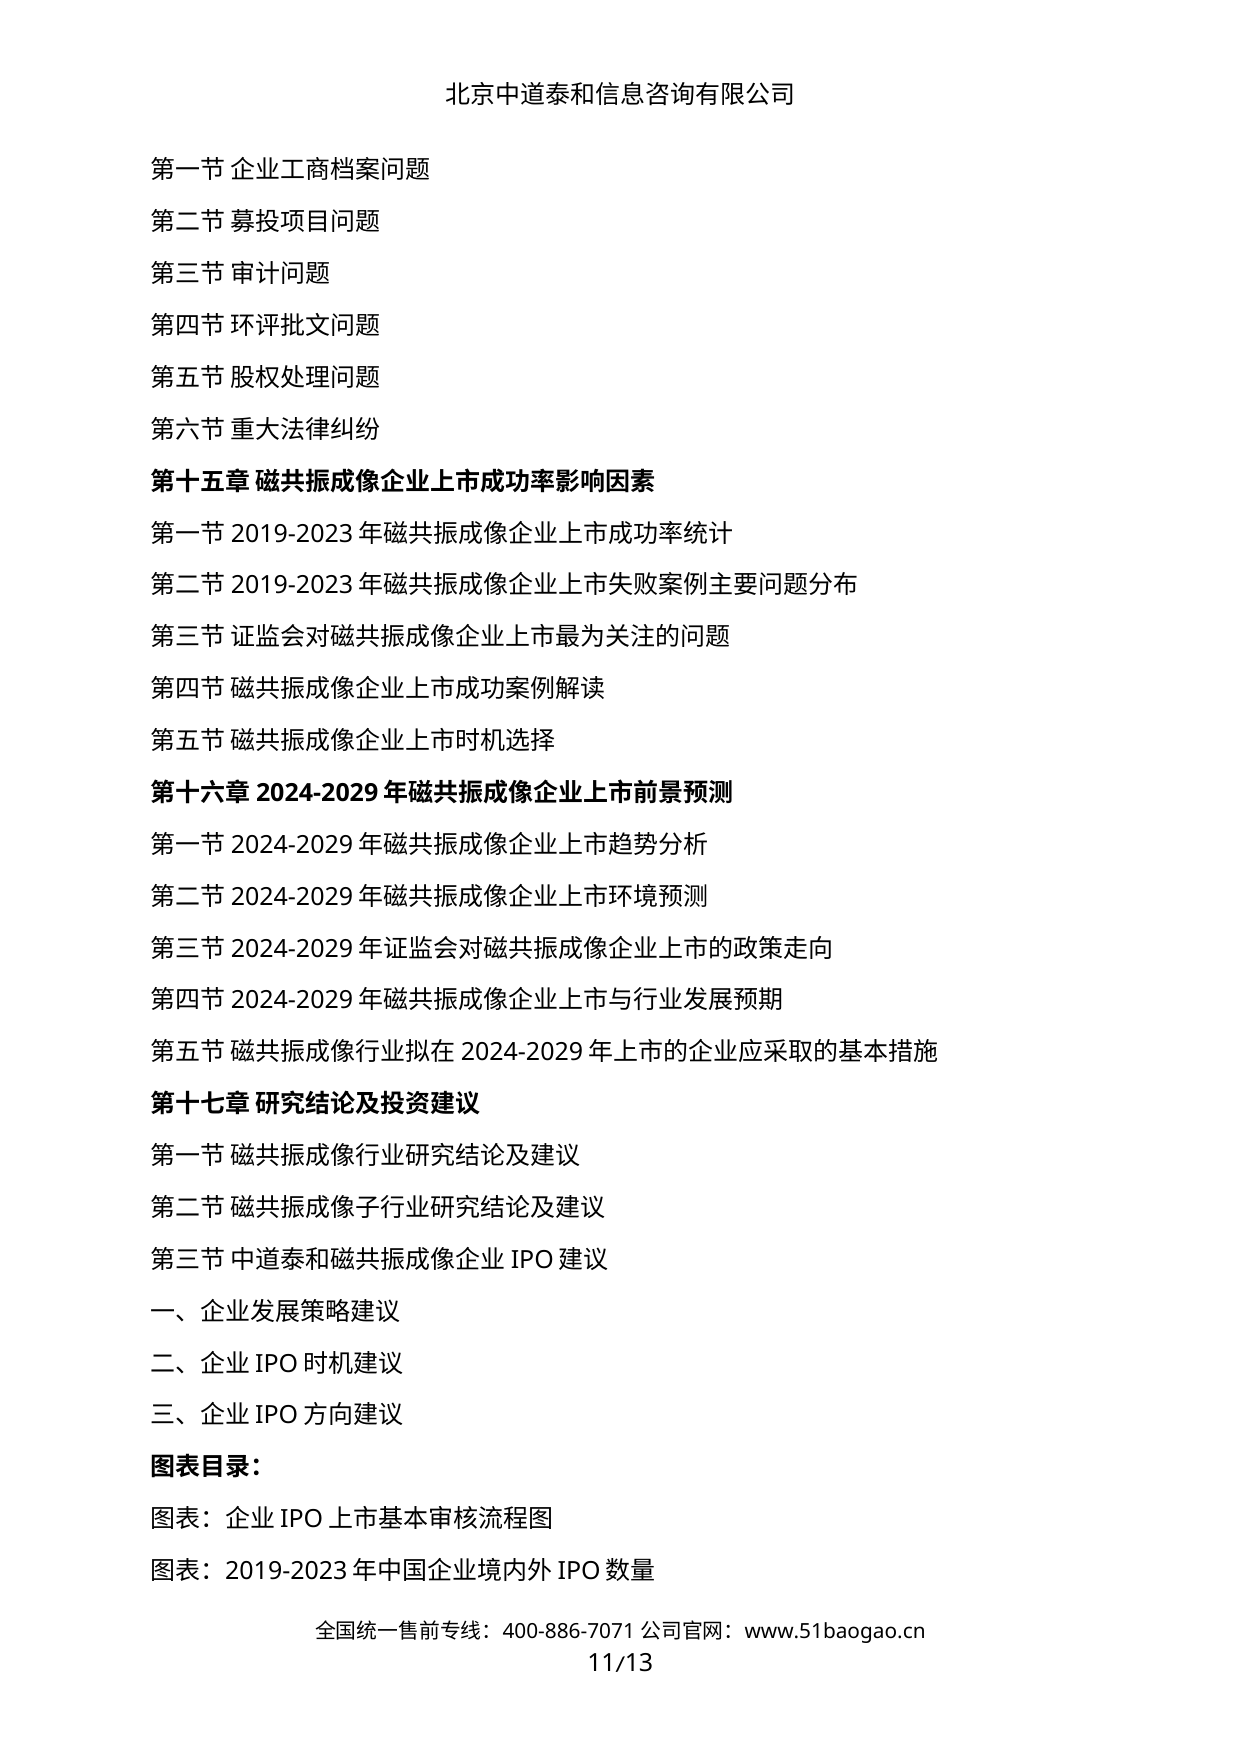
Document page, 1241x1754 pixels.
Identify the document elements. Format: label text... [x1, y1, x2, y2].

text 第四节 2024-2029年磁共振成像企业上市与行业发展预期 [150, 980, 1090, 1016]
text 第十五章 磁共振成像企业上市成功率影响因素 [150, 461, 1090, 497]
text 第一节 2019-2023年磁共振成像企业上市成功率统计 [150, 513, 1090, 549]
text 第六节 重大法律纠纷 [150, 409, 1090, 446]
text 第一节 企业工商档案问题 [150, 150, 1090, 186]
text 第四节 环评批文问题 [150, 306, 1090, 342]
text 三、企业IPO方向建议 [150, 1395, 1090, 1431]
text 第三节 2024-2029年证监会对磁共振成像企业上市的政策走向 [150, 928, 1090, 964]
text 第二节 2024-2029年磁共振成像企业上市环境预测 [150, 876, 1090, 912]
text 第三节 证监会对磁共振成像企业上市最为关注的问题 [150, 617, 1090, 653]
text 第一节 2024-2029年磁共振成像企业上市趋势分析 [150, 824, 1090, 861]
text 第五节 股权处理问题 [150, 357, 1090, 394]
text 第三节 审计问题 [150, 254, 1090, 290]
text 第十六章 2024-2029年磁共振成像企业上市前景预测 [150, 772, 1090, 809]
text 一、企业发展策略建议 [150, 1291, 1090, 1327]
text 第二节 2019-2023年磁共振成像企业上市失败案例主要问题分布 [150, 565, 1090, 601]
text 二、企业IPO时机建议 [150, 1343, 1090, 1379]
text 第三节 中道泰和磁共振成像企业IPO建议 [150, 1239, 1090, 1276]
text 第十七章 研究结论及投资建议 [150, 1084, 1090, 1120]
text 第四节 磁共振成像企业上市成功案例解读 [150, 669, 1090, 705]
text 图表：企业IPO上市基本审核流程图 [150, 1499, 1090, 1535]
text 第一节 磁共振成像行业研究结论及建议 [150, 1136, 1090, 1172]
text 图表：2019-2023年中国企业境内外IPO数量 [150, 1551, 1090, 1587]
text 第五节 磁共振成像行业拟在2024-2029年上市的企业应采取的基本措施 [150, 1032, 1090, 1068]
text 图表目录： [150, 1447, 1090, 1483]
text 第二节 募投项目问题 [150, 202, 1090, 238]
text 第二节 磁共振成像子行业研究结论及建议 [150, 1187, 1090, 1224]
text 第五节 磁共振成像企业上市时机选择 [150, 721, 1090, 757]
